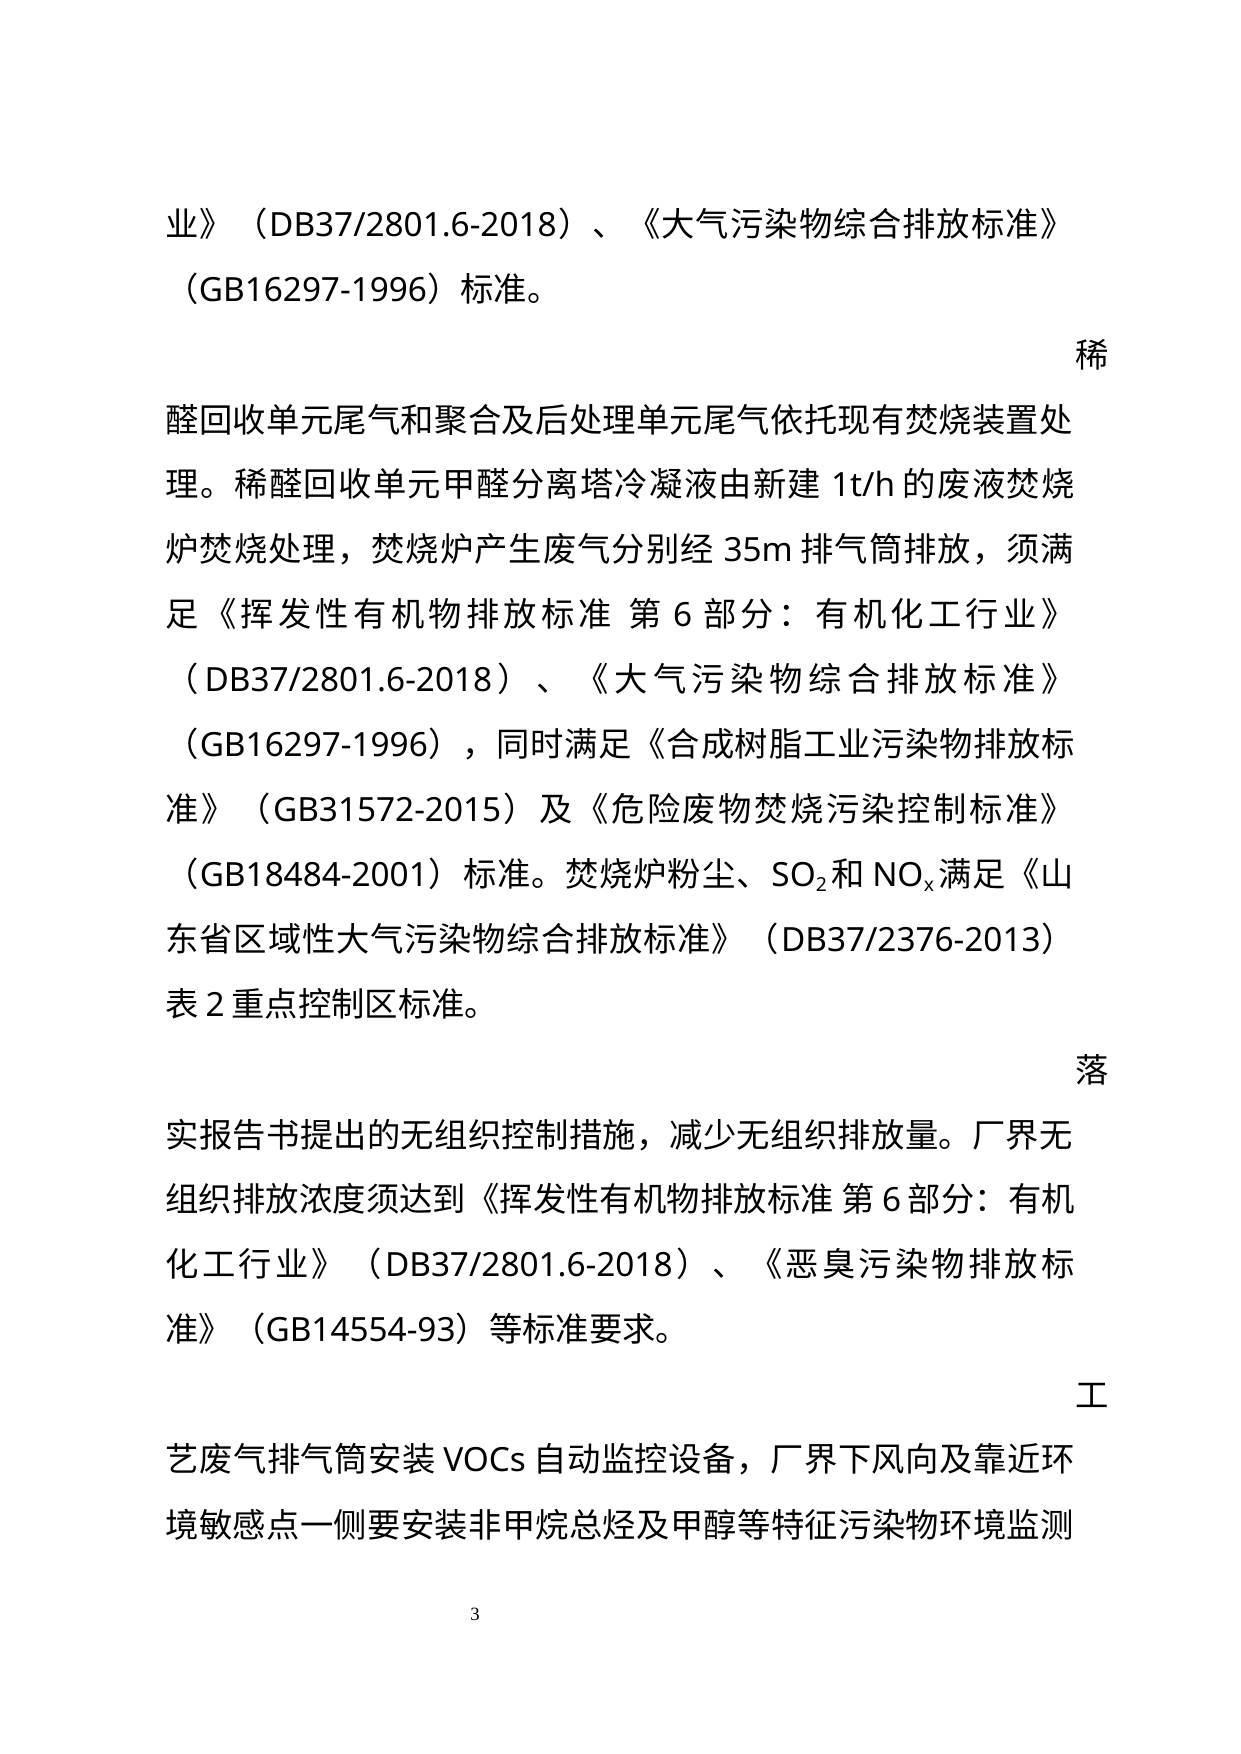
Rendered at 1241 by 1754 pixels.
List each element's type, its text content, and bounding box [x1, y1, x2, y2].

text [165, 190, 1075, 320]
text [165, 1360, 1075, 1555]
text 落实报告书提出的无组织控制措施，减少无组织排放量。厂界无组织排放浓度须达到《挥发性有机物排放标准 第6部分：有机化工行业》（DB37/2801.6-2018）、《恶臭污染物排放标准》（GB14554-93）等标准要求。 [165, 1035, 1075, 1360]
text 稀醛回收单元尾气和聚合及后处理单元尾气依托现有焚烧装置处理。稀醛回收单元甲醛分离塔冷凝液由新建1t/h的废液焚烧炉焚烧处理，焚烧炉产生废气分别经排气筒排放，须满足《挥发性有机物排放标准 第6部分：有机化工行业》（DB37/2801.6-2018）、《大气污染物综合排放标准》（GB16297-1996），同时满足《合成树脂工业污染物排放标准》（GB31572-2015）及《危险废物焚烧污染控制标准》（GB18484-2001）标准。焚烧炉粉尘、SO2和NOx满足《山东省区域性大气污染物综合排放标准》（DB37/2376-2013）表2重点控制区标准。 [165, 320, 1075, 1035]
